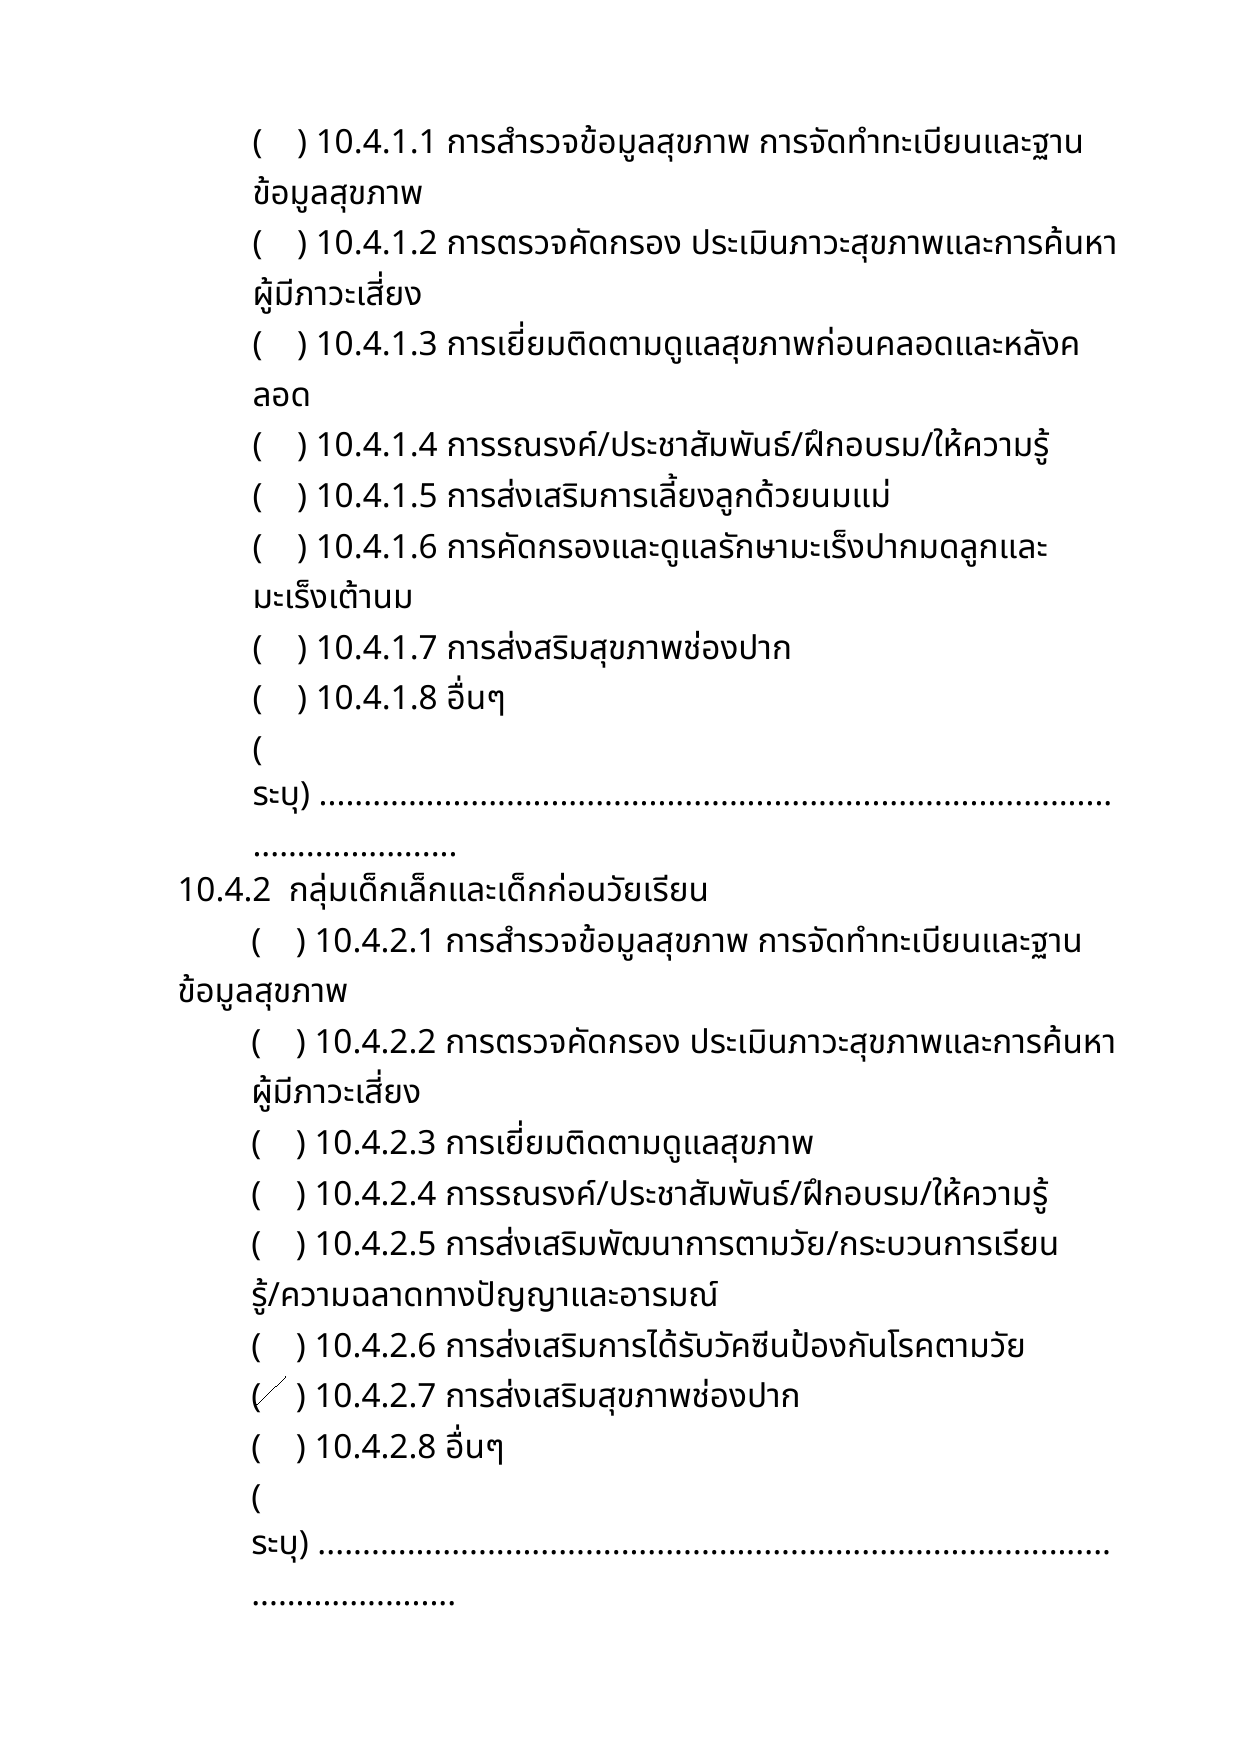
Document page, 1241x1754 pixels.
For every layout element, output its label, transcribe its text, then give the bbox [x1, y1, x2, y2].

text ( ) 10.4.1.8 อื่นๆ (ระบุ) ................................................................................................................ [252, 674, 1122, 866]
text ( ) 10.4.2.3 การเยี่ยมติดตามดูแลสุขภาพ [251, 1119, 1122, 1169]
text ( ) 10.4.2.8 อื่นๆ (ระบุ) ................................................................................................................ [251, 1423, 1122, 1615]
text ( ) 10.4.2.5 การส่งเสริมพัฒนาการตามวัย/กระบวนการเรียนรู้/ความฉลาดทางปัญญาและอารมณ์ [251, 1220, 1122, 1321]
text ( ) 10.4.1.3 การเยี่ยมติดตามดูแลสุขภาพก่อนคลอดและหลังคลอด [252, 320, 1122, 421]
text ( ) 10.4.1.2 การตรวจคัดกรอง ประเมินภาวะสุขภาพและการค้นหาผู้มีภาวะเสี่ยง [252, 219, 1122, 320]
text ( ) 10.4.1.5 การส่งเสริมการเลี้ยงลูกด้วยนมแม่ [252, 472, 1122, 522]
text 10.4.2 กลุ่มเด็กเล็กและเด็กก่อนวัยเรียน [177, 866, 1122, 917]
text ( ) 10.4.2.2 การตรวจคัดกรอง ประเมินภาวะสุขภาพและการค้นหาผู้มีภาวะเสี่ยง [251, 1018, 1122, 1119]
text ( ) 10.4.2.7 การส่งเสริมสุขภาพช่องปาก [251, 1372, 1122, 1423]
text ( ) 10.4.1.7 การส่งสริมสุขภาพช่องปาก [252, 623, 1122, 674]
text ( ) 10.4.1.6 การคัดกรองและดูแลรักษามะเร็งปากมดลูกและมะเร็งเต้านม [252, 522, 1122, 623]
text ( ) 10.4.2.1 การสำรวจข้อมูลสุขภาพ การจัดทำทะเบียนและฐานข้อมูลสุขภาพ [177, 917, 1122, 1018]
text ( ) 10.4.2.4 การรณรงค์/ประชาสัมพันธ์/ฝึกอบรม/ให้ความรู้ [251, 1169, 1122, 1220]
text ( ) 10.4.2.6 การส่งเสริมการได้รับวัคซีนป้องกันโรคตามวัย [251, 1321, 1122, 1372]
text ( ) 10.4.1.1 การสำรวจข้อมูลสุขภาพ การจัดทำทะเบียนและฐานข้อมูลสุขภาพ [252, 118, 1122, 219]
text ( ) 10.4.1.4 การรณรงค์/ประชาสัมพันธ์/ฝึกอบรม/ให้ความรู้ [252, 421, 1122, 472]
